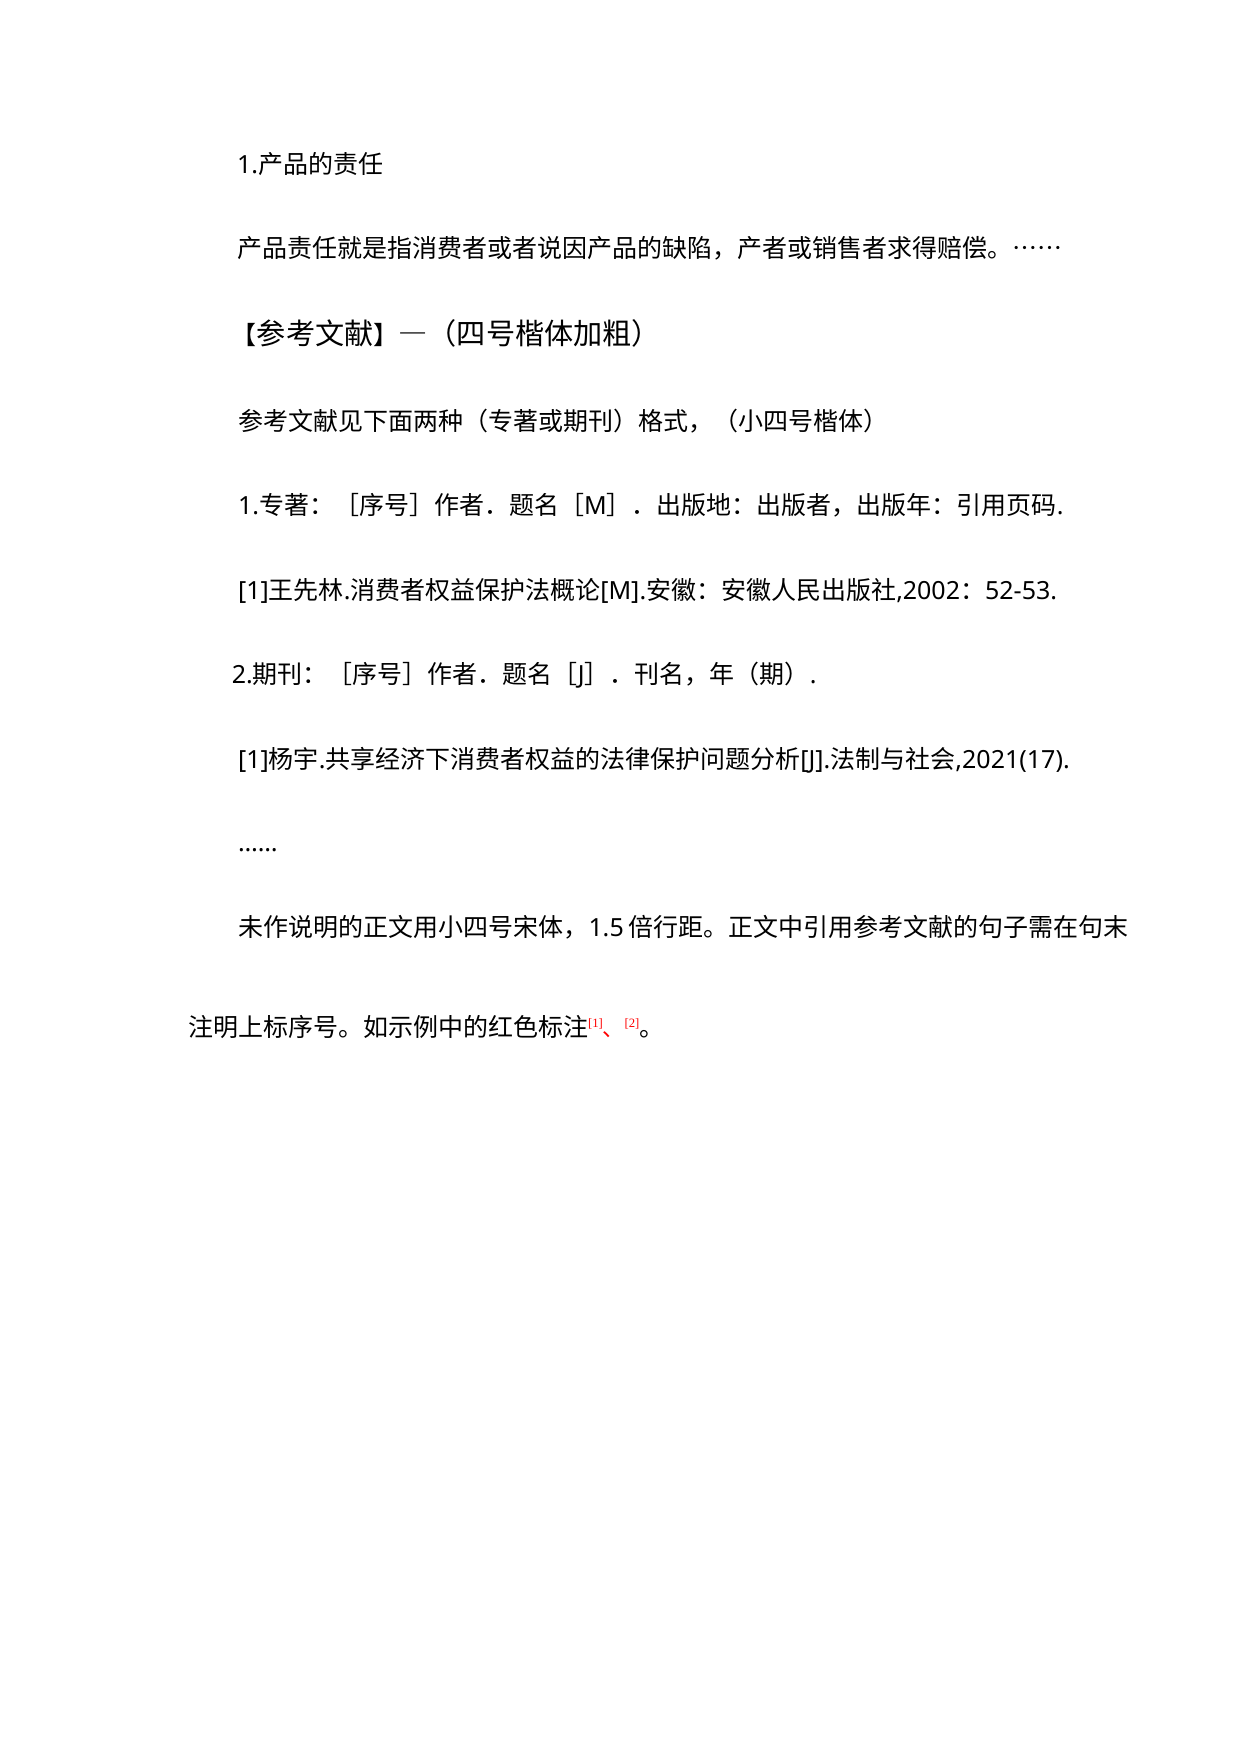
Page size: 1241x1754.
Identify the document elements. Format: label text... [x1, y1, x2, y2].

text 产品责任就是指消费者或者说因产品的缺陷，产者或销售者求得赔偿。…… [192, 214, 1129, 280]
text 1.产品的责任 [192, 129, 1129, 196]
text 2.期刊：［序号］作者．题名［J］．刊名，年（期）. [188, 640, 1129, 706]
text [1]杨宇.共享经济下消费者权益的法律保护问题分析[J].法制与社会,2021(17). [188, 724, 1129, 791]
list 未作说明的正文用小四号宋体，1.5倍行距。正文中引用参考文献的句子需在句末注明上标序号。如示例中的红色标注[1]、[2]。 [188, 892, 1129, 1058]
text 参考文献见下面两种（专著或期刊）格式，（小四号楷体） [188, 386, 1129, 452]
list …… [188, 809, 1129, 875]
text [1]王先林.消费者权益保护法概论[M].安徽：安徽人民出版社,2002：52-53. [188, 555, 1129, 622]
text 1.专著：［序号］作者．题名［M］．出版地：出版者，出版年：引用页码. [188, 471, 1129, 537]
text 【参考文献】—（四号楷体加粗） [188, 298, 1129, 365]
